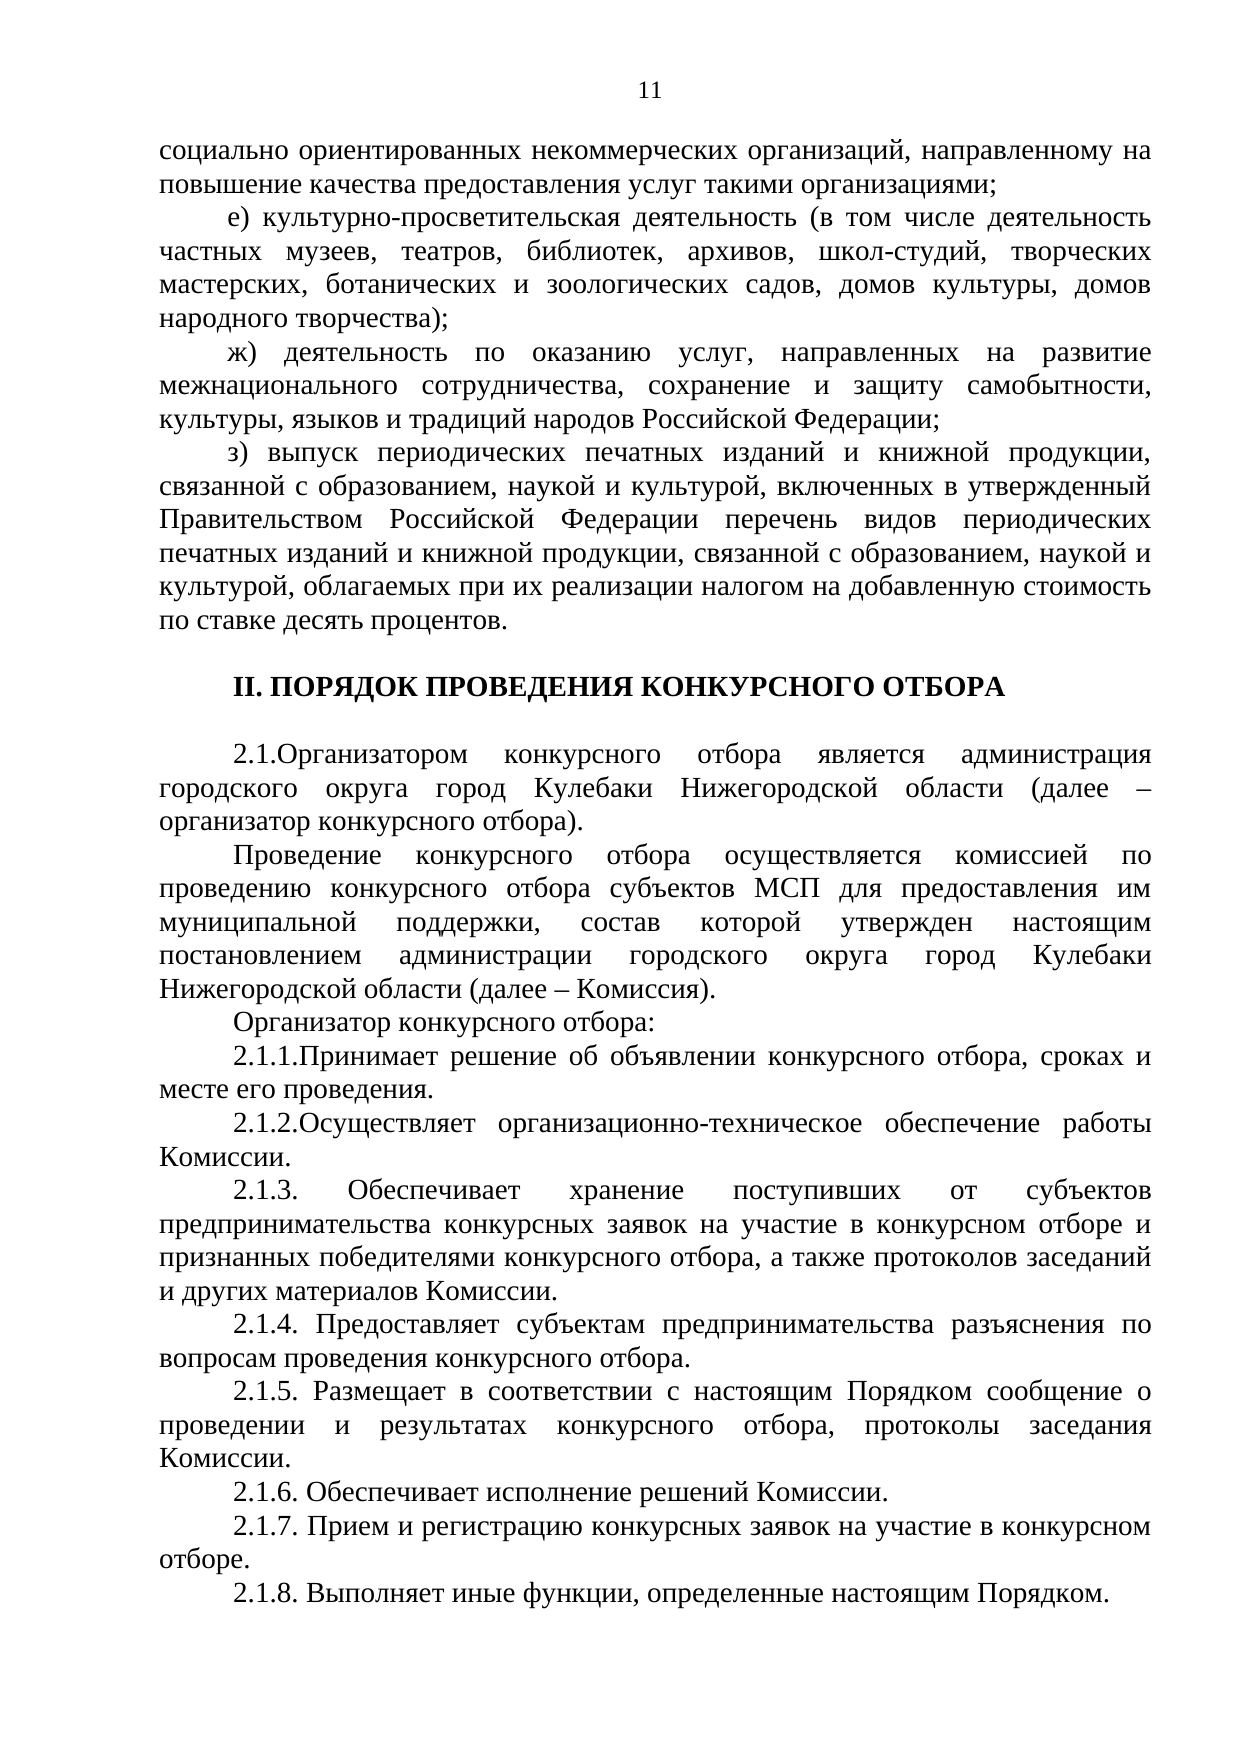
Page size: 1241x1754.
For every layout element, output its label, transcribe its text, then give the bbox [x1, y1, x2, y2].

table_header ПРИЛОЖЕНИЕ 1 к постановлению администрации городского округа город Кулебаки № [136, 133, 1163, 1608]
